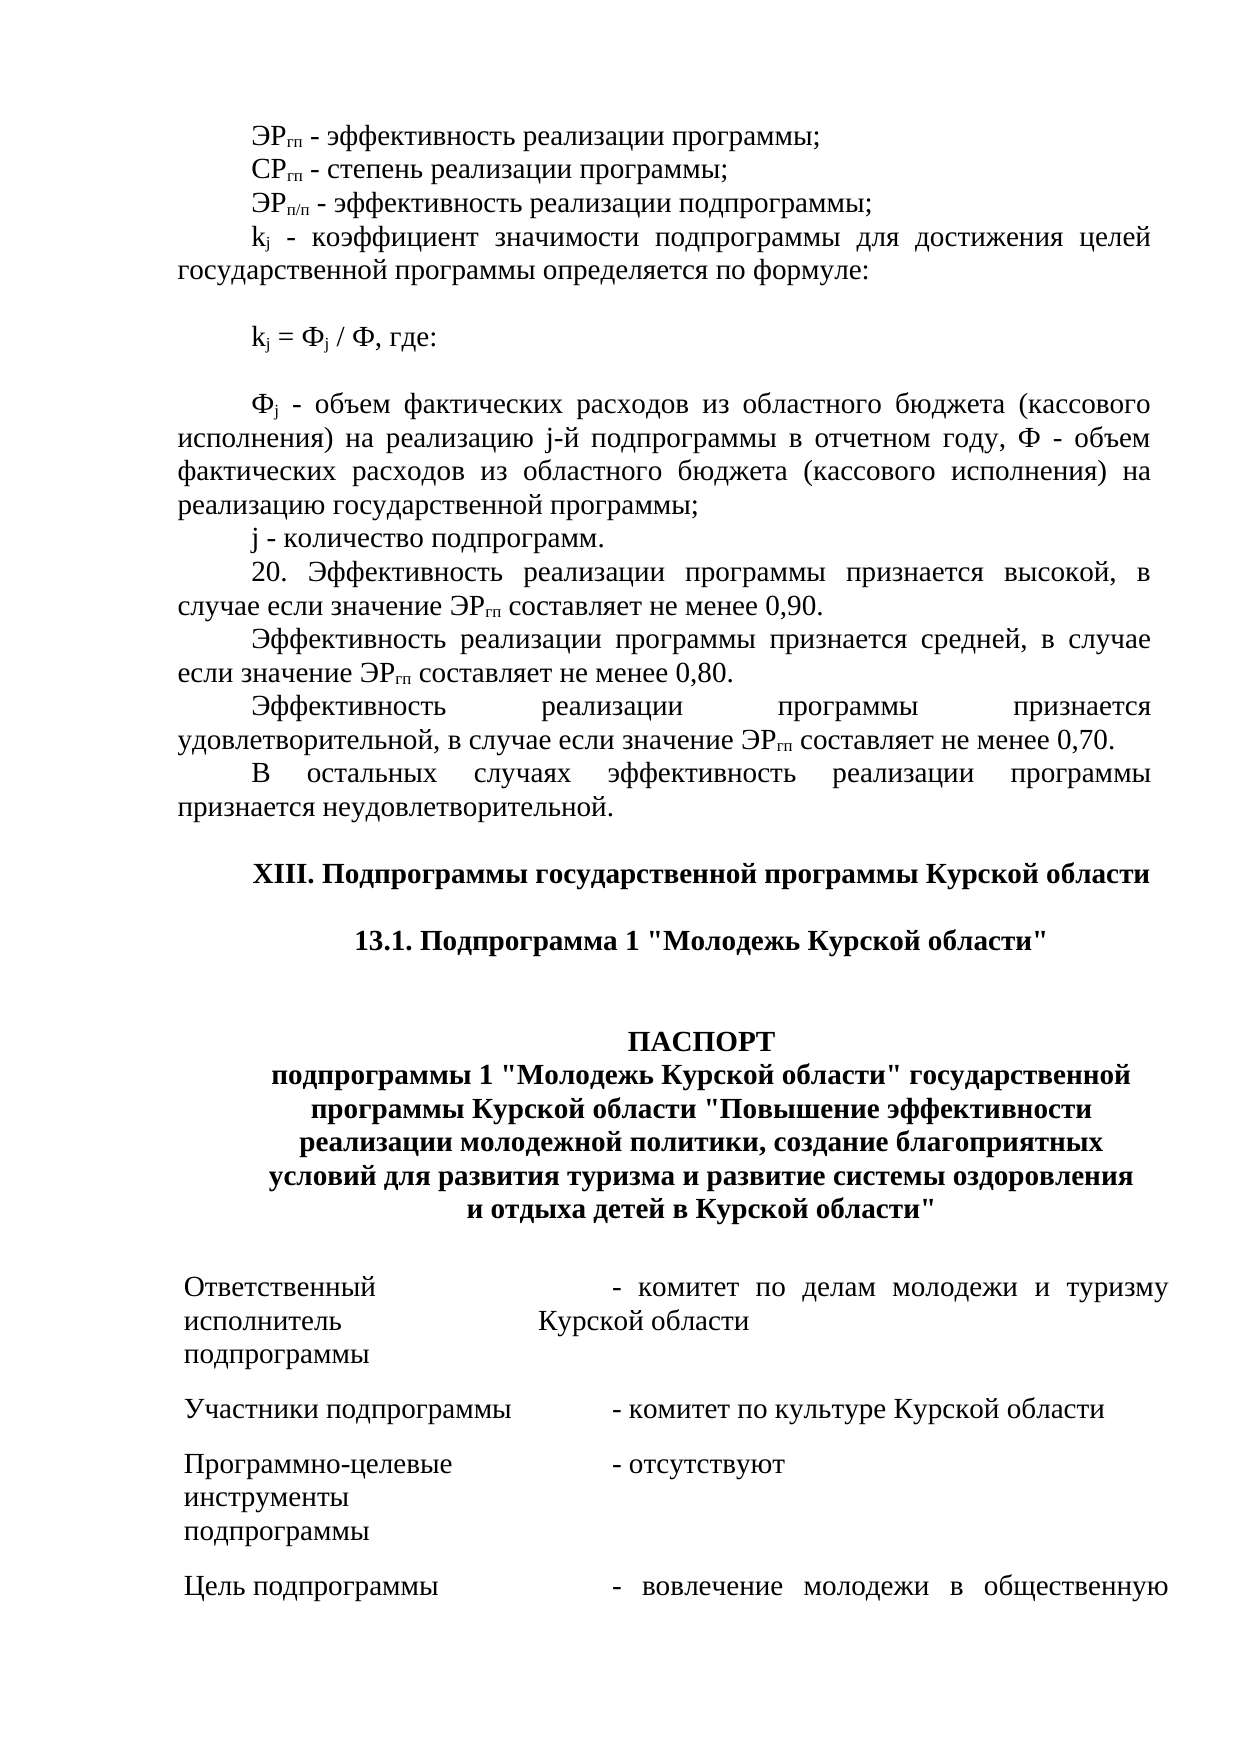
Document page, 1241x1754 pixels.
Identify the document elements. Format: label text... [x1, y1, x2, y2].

text Эффективность реализации программы признается средней, в случае если значение ЭРгп составляет не менее 0,80. [177, 621, 1152, 688]
table_cell Программно-целевые инструменты подпрограммы [177, 1435, 531, 1557]
table_cell Цель подпрограммы [177, 1557, 531, 1612]
table_cell Участники подпрограммы [177, 1380, 531, 1435]
title подпрограммы 1 "Молодежь Курской области" государственной [177, 1057, 1152, 1091]
text Эффективность реализации программы признается удовлетворительной, в случае если значение ЭРгп составляет не менее 0,70. [177, 688, 1152, 755]
text ЭРп/п - эффективность реализации подпрограммы; [177, 185, 1152, 219]
title 13.1. Подпрограмма 1 "Молодежь Курской области" [177, 923, 1152, 957]
title XIII. Подпрограммы государственной программы Курской области [177, 856, 1152, 889]
text j - количество подпрограмм. [177, 521, 1152, 554]
title и отдыха детей в Курской области" [177, 1191, 1152, 1225]
text СРгп - степень реализации программы; [177, 152, 1152, 185]
table_cell - отсутствуют [531, 1435, 1175, 1557]
title программы Курской области "Повышение эффективности [177, 1091, 1152, 1124]
text kj - коэффициент значимости подпрограммы для достижения целей государственной программы определяется по формуле: [177, 219, 1152, 286]
text Фj - объем фактических расходов из областного бюджета (кассового исполнения) на реализацию j-й подпрограммы в отчетном году, Ф - объем фактических расходов из областного бюджета (кассового исполнения) на реализацию государственной программы; [177, 386, 1152, 521]
text В остальных случаях эффективность реализации программы признается неудовлетворительной. [177, 755, 1152, 822]
text ЭРгп - эффективность реализации программы; [177, 118, 1152, 152]
title реализации молодежной политики, создание благоприятных [177, 1124, 1152, 1158]
table_header - комитет по делам молодежи и туризму Курской области [531, 1259, 1175, 1380]
table_header Ответственный исполнитель подпрограммы [177, 1259, 531, 1380]
text 20. Эффективность реализации программы признается высокой, в случае если значение ЭРгп составляет не менее 0,90. [177, 554, 1152, 621]
text kj = Фj / Ф, где: [177, 319, 1152, 353]
table_cell - комитет по культуре Курской области [531, 1380, 1175, 1435]
title ПАСПОРТ [177, 1024, 1152, 1057]
title условий для развития туризма и развитие системы оздоровления [177, 1158, 1152, 1191]
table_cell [531, 1557, 1175, 1612]
